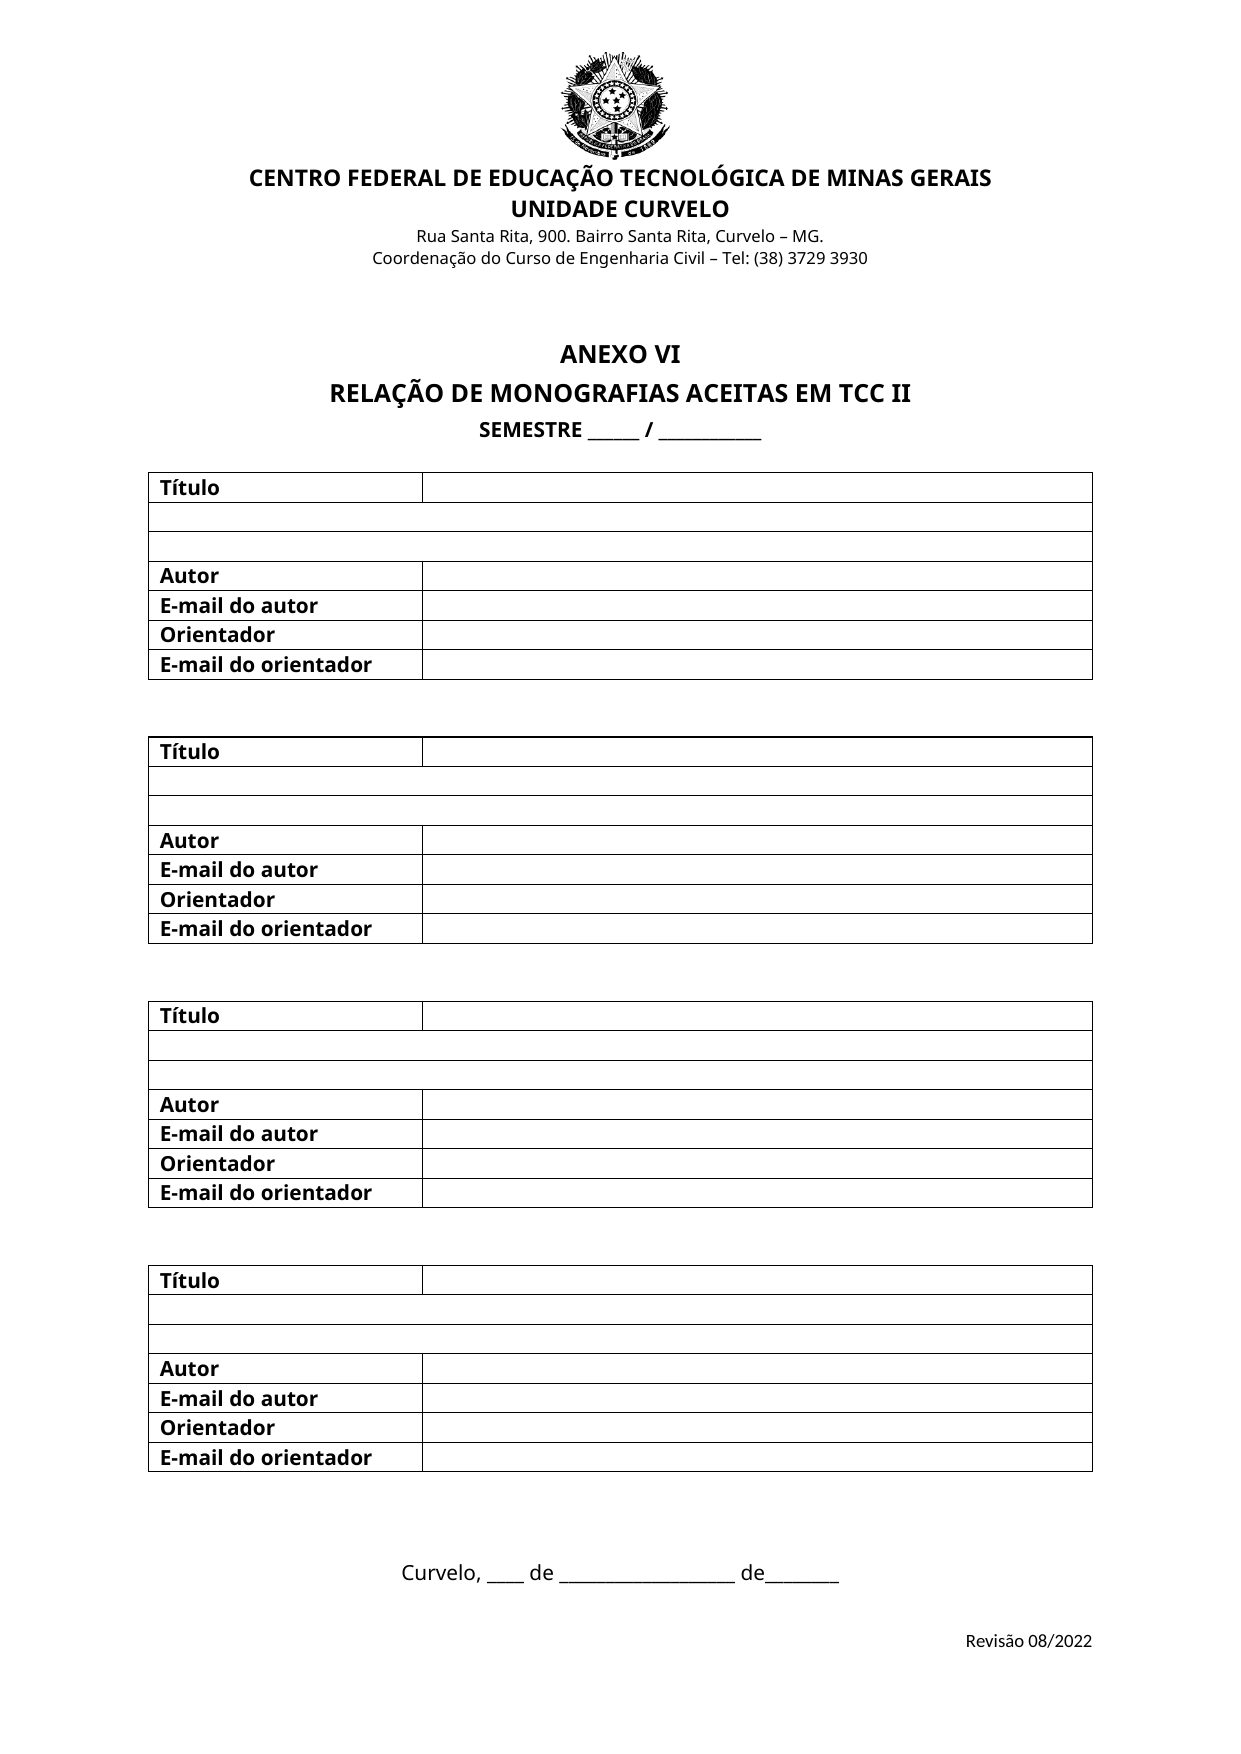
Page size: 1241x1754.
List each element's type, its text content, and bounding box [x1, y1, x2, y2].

table_cell [423, 1149, 1092, 1177]
table_cell [423, 1384, 1092, 1412]
table_cell [423, 621, 1092, 649]
table_cell [149, 796, 1092, 825]
table_cell E-mail do orientador [149, 1443, 422, 1471]
table_cell [423, 885, 1092, 913]
table_cell [149, 532, 1092, 561]
table_cell E-mail do autor [149, 855, 422, 884]
table_cell Orientador [149, 1149, 422, 1177]
table_cell [423, 591, 1092, 619]
table_cell E-mail do autor [149, 1384, 422, 1412]
table_cell [149, 503, 1092, 531]
table_cell E-mail do orientador [149, 1179, 422, 1207]
table_cell [149, 1031, 1092, 1059]
table_cell E-mail do orientador [149, 650, 422, 678]
text SEMESTRE ______ / ____________ [148, 415, 1092, 444]
table_cell E-mail do orientador [149, 914, 422, 943]
table_cell [423, 1090, 1092, 1118]
table_header Título [149, 1002, 422, 1030]
table_header Título [149, 738, 422, 766]
table_cell [423, 562, 1092, 590]
table_cell [423, 1413, 1092, 1442]
table_cell Autor [149, 562, 422, 590]
table_cell [149, 767, 1092, 795]
table_cell [423, 1443, 1092, 1471]
table_cell Orientador [149, 885, 422, 913]
table_header [423, 473, 1092, 502]
table_cell [149, 1061, 1092, 1089]
text ANEXO VI [148, 337, 1092, 371]
table_header [423, 738, 1092, 766]
table_cell Autor [149, 1354, 422, 1383]
text RELAÇÃO DE MONOGRAFIAS ACEITAS EM TCC II [148, 376, 1092, 410]
table_cell E-mail do autor [149, 591, 422, 619]
table_cell [423, 1120, 1092, 1148]
table_cell Autor [149, 826, 422, 854]
table_header Título [149, 473, 422, 502]
table_header [423, 1002, 1092, 1030]
table_cell E-mail do autor [149, 1120, 422, 1148]
table_header Título [149, 1266, 422, 1294]
table_cell Orientador [149, 1413, 422, 1442]
table_header [423, 1266, 1092, 1294]
table_cell [423, 650, 1092, 678]
table_cell [423, 826, 1092, 854]
table_cell Orientador [149, 621, 422, 649]
table_cell [149, 1325, 1092, 1353]
table_cell [423, 855, 1092, 884]
table_cell [423, 1179, 1092, 1207]
picture [560, 52, 670, 160]
table_cell [149, 1295, 1092, 1324]
text Curvelo, ____ de ___________________ de________ [148, 1558, 1092, 1586]
table_cell Autor [149, 1090, 422, 1118]
table_cell [423, 914, 1092, 943]
table_cell [423, 1354, 1092, 1383]
